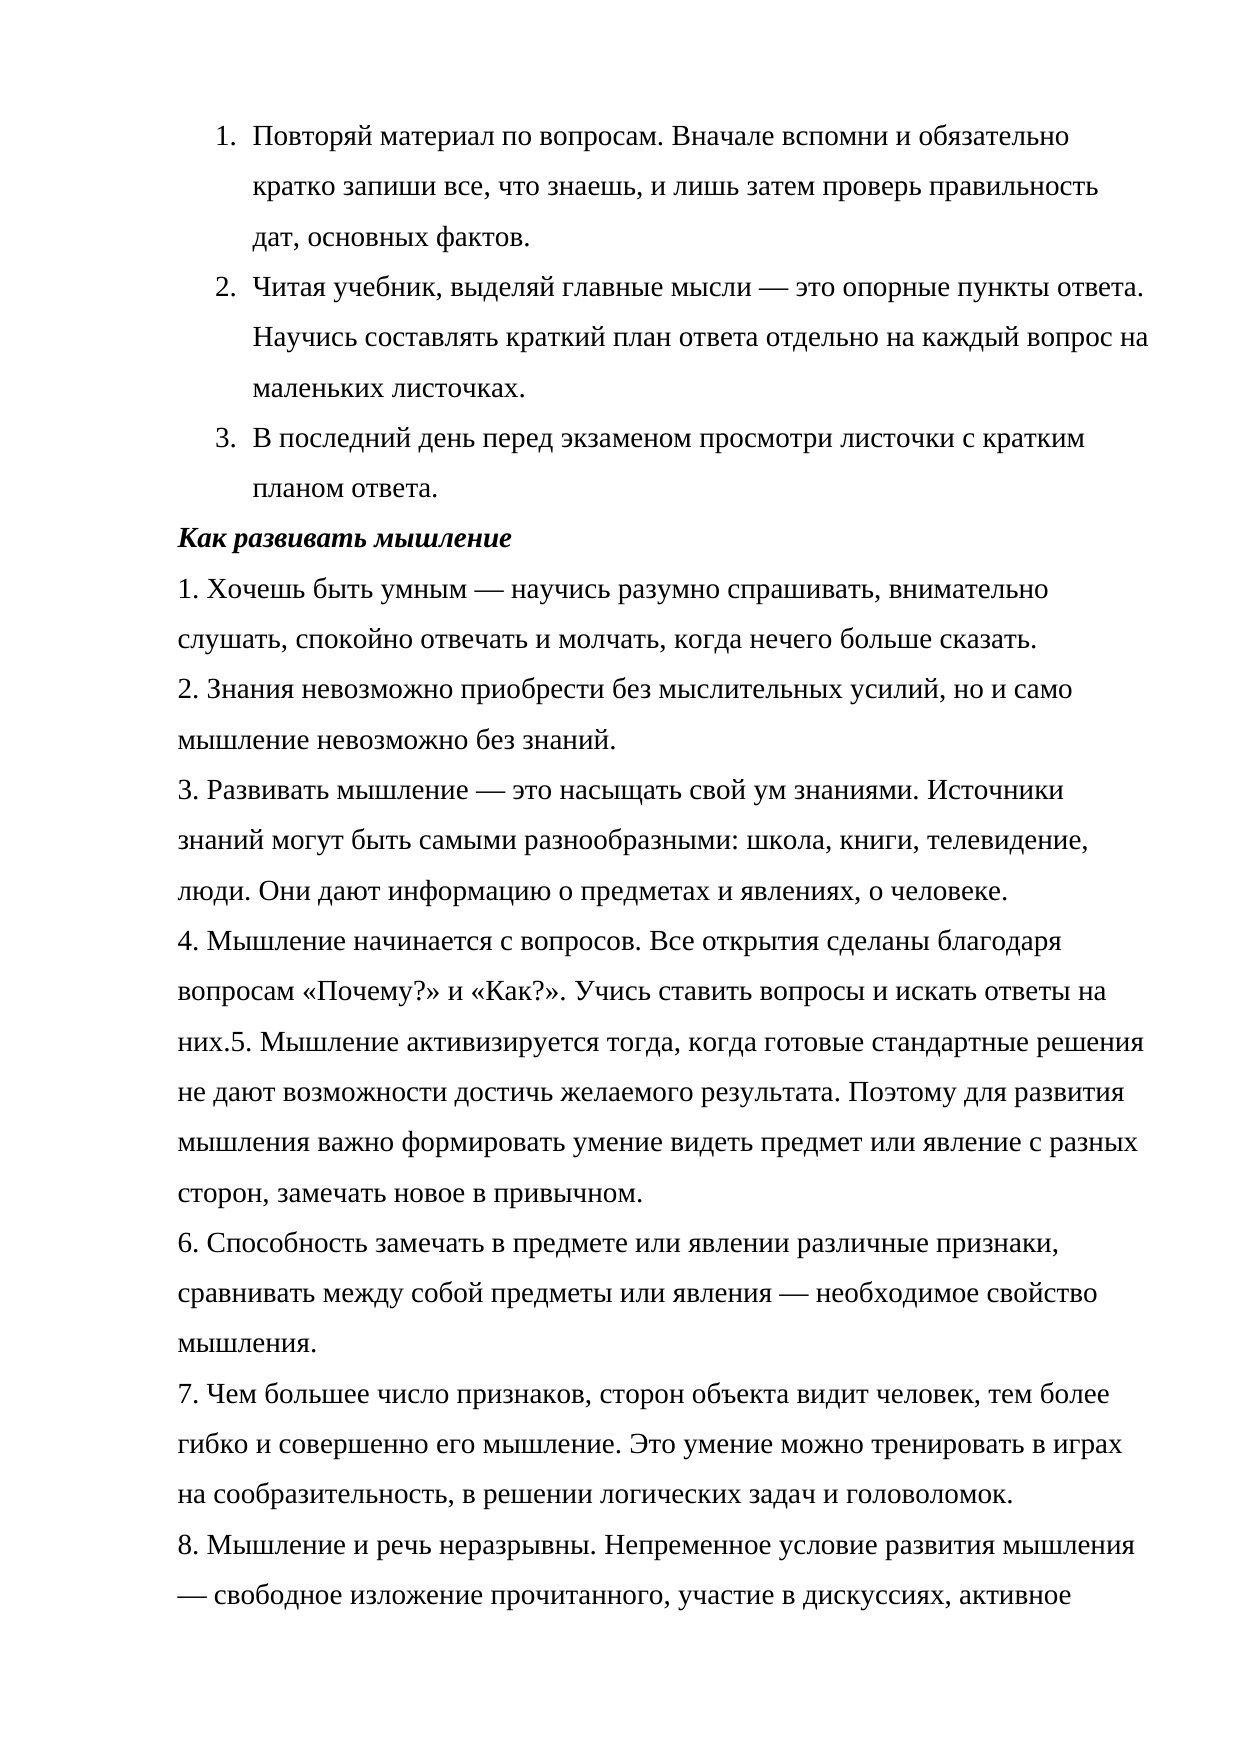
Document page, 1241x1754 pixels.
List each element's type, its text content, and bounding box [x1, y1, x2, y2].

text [177, 571, 1152, 1611]
text Как развивать мышление [177, 521, 1152, 554]
list В последний день перед экзаменом просмотри листочки с кратким планом ответа. [215, 420, 1152, 504]
list Читая учебник, выделяй главные мысли — это опорные пункты ответа. Научись составлять краткий план ответа отдельно на каждый вопрос на маленьких листочках. [215, 269, 1152, 403]
list Повторяй материал по вопросам. Вначале вспомни и обязательно кратко запиши все, что знаешь, и лишь затем проверь правильность дат, основных фактов. [215, 118, 1152, 252]
